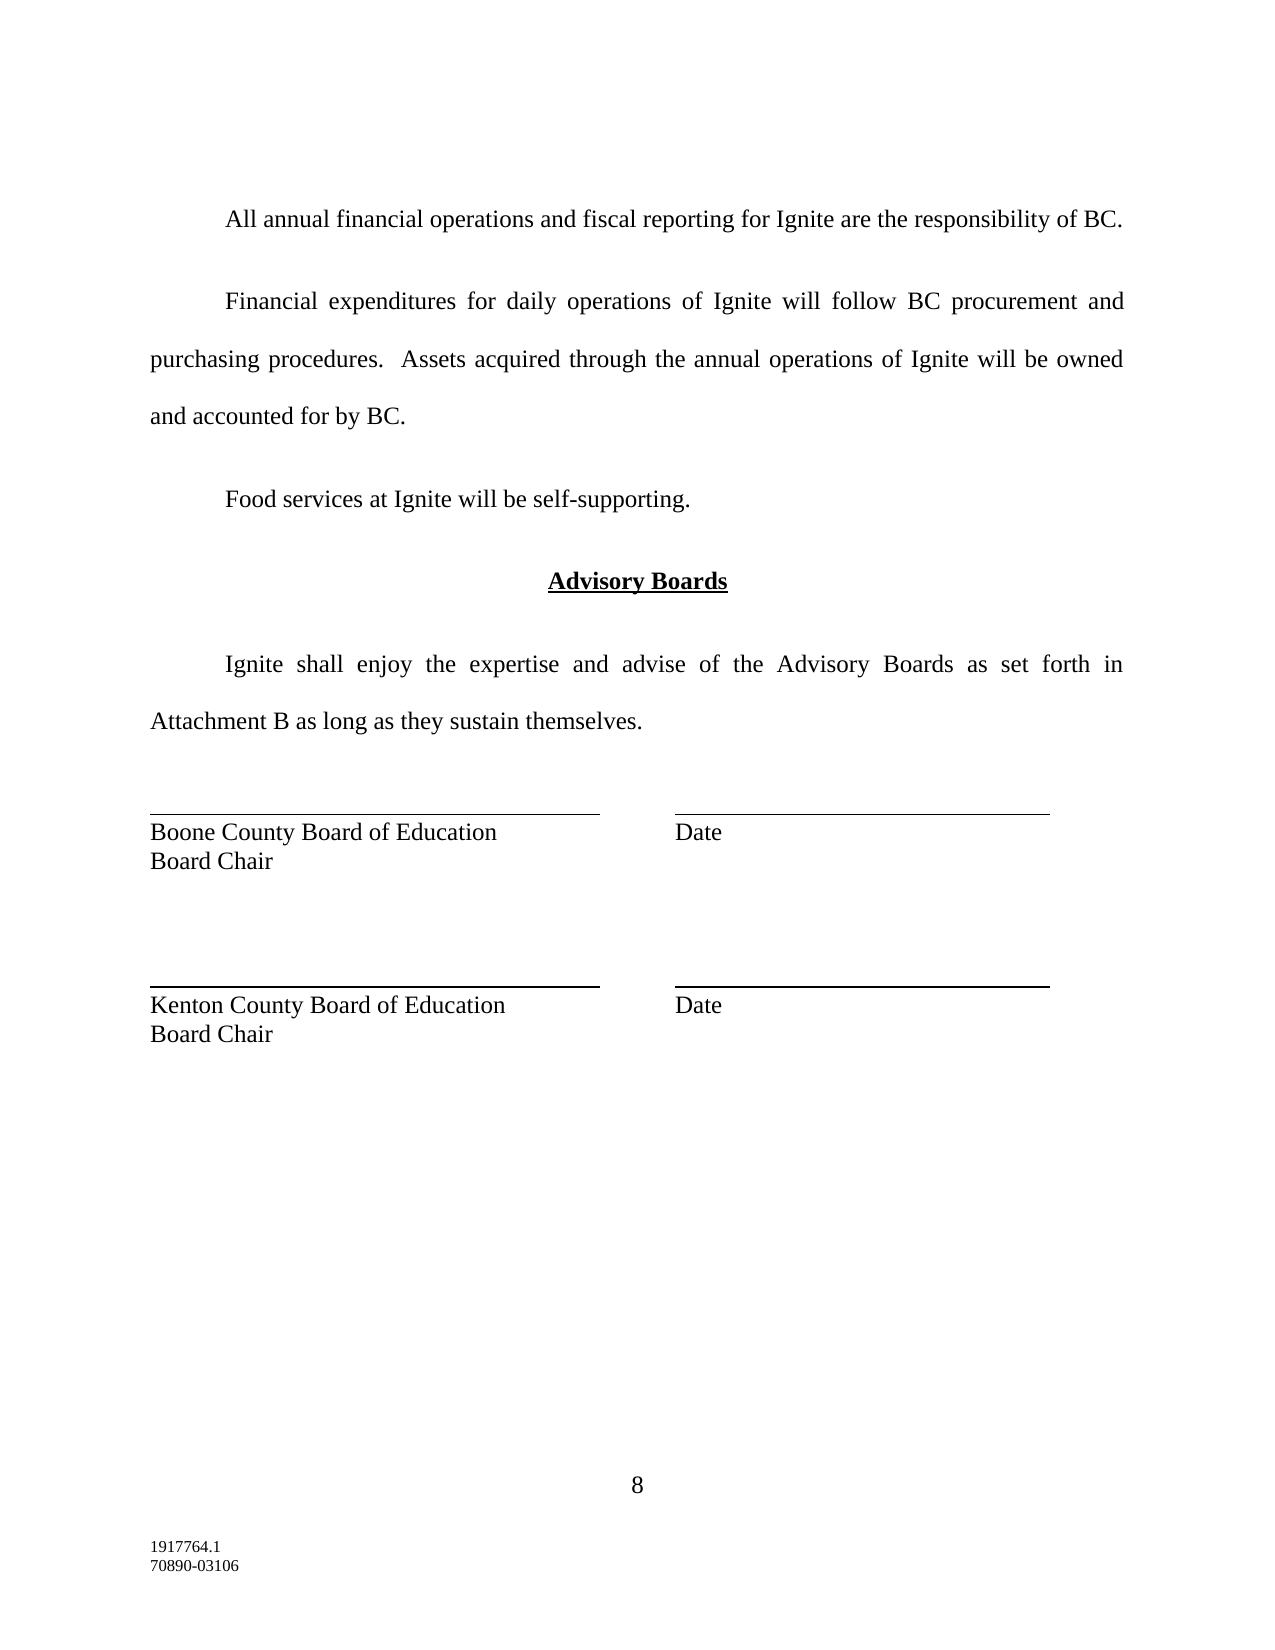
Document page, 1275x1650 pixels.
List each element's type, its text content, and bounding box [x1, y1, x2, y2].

text Advisory Boards [150, 566, 1125, 595]
text All annual financial operations and fiscal reporting for Ignite are the responsibility of BC. [150, 204, 1125, 232]
text Boone County Board of Education Date [150, 817, 1125, 846]
text Board Chair [150, 1019, 1125, 1047]
text Financial expenditures for daily operations of Ignite will follow BC procurement and purchasing procedures. Assets acquired through the annual operations of Ignite will be owned and accounted for by BC. [150, 286, 1125, 430]
text Ignite shall enjoy the expertise and advise of the Advisory Boards as set forth in Attachment B as long as they sustain themselves. [150, 649, 1125, 735]
text Kenton County Board of Education Date [150, 990, 1125, 1019]
text Board Chair [150, 846, 1125, 875]
text Food services at Ignite will be self-supporting. [150, 484, 1125, 512]
